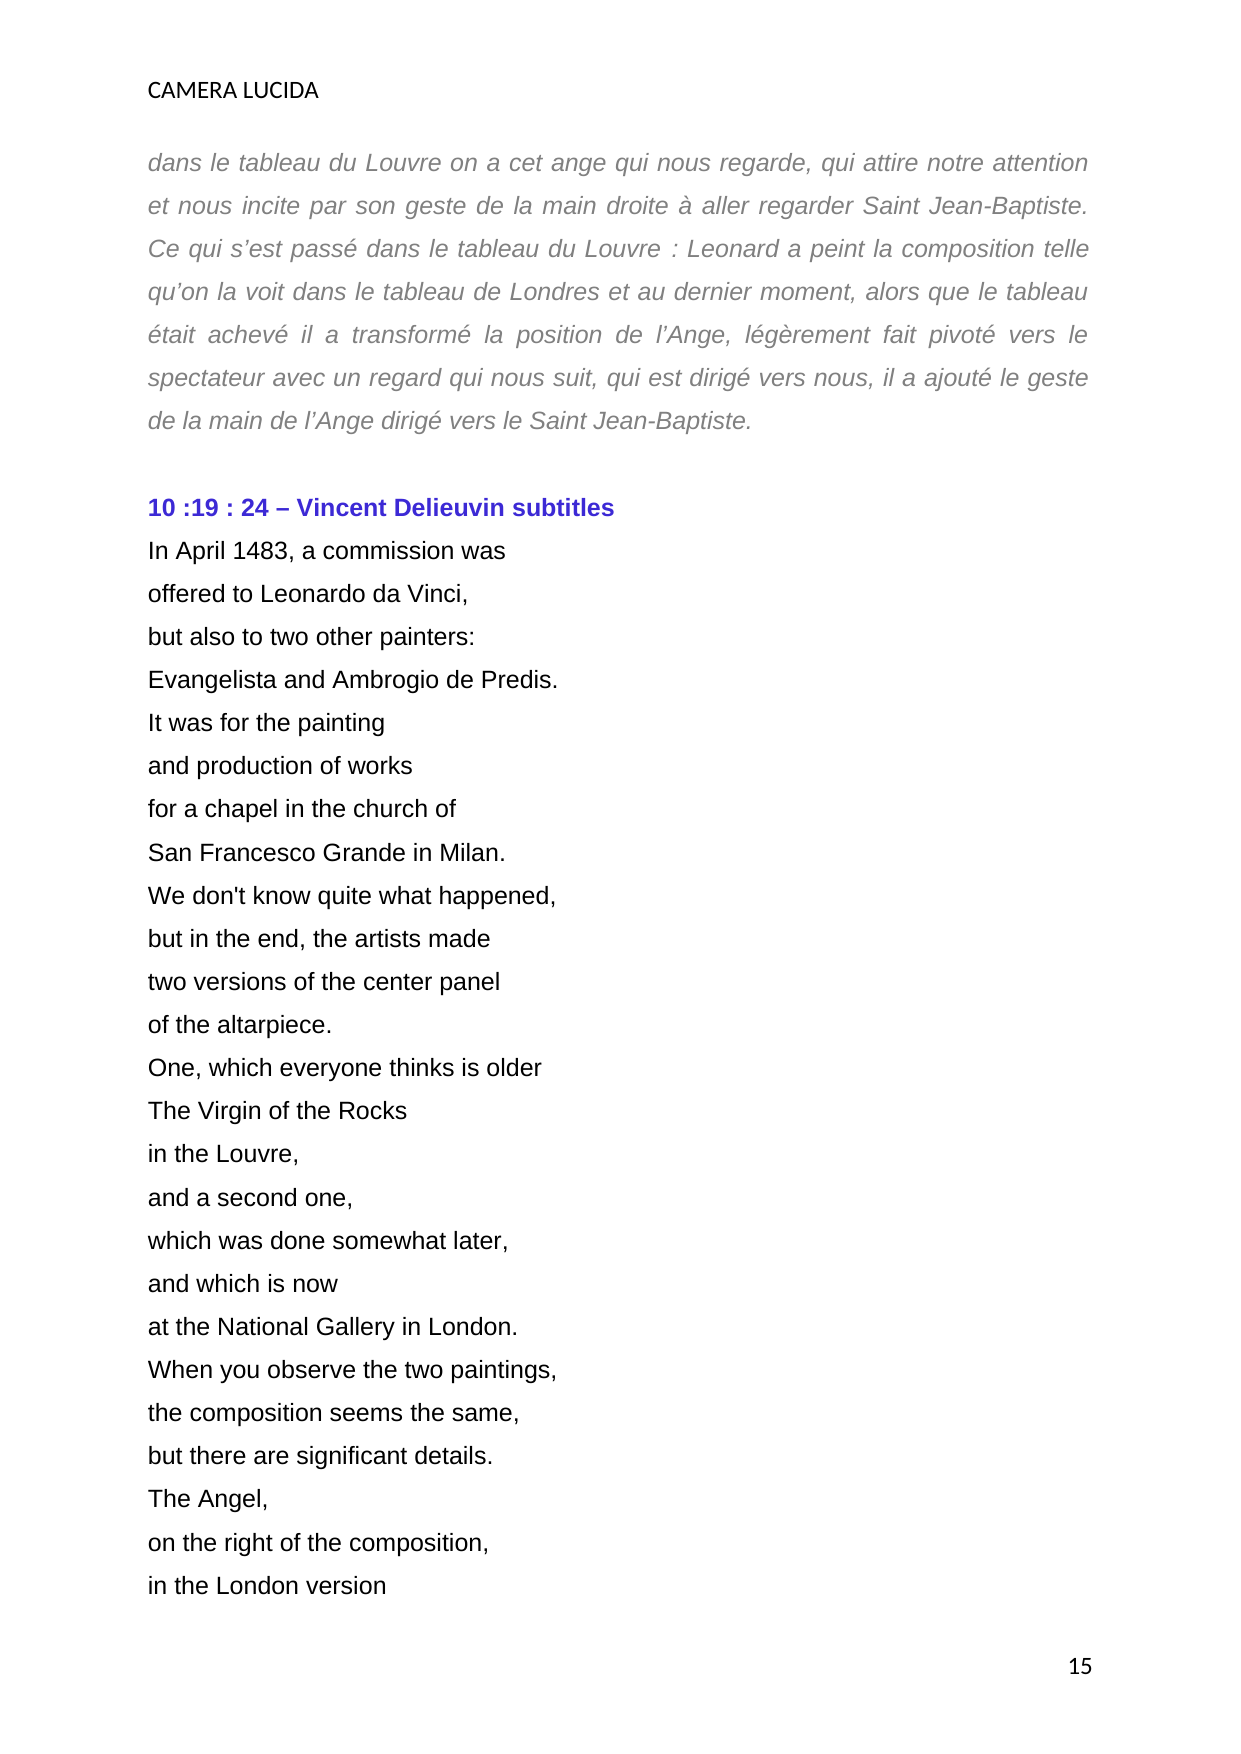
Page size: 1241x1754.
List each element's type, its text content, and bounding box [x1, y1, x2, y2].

text In April 1483, a commission was [148, 536, 1093, 564]
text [148, 148, 1093, 435]
text offered to Leonardo da Vinci, [148, 579, 1093, 608]
text 10 :19 : 24 – Vincent Delieuvin subtitles [148, 493, 1093, 521]
text which was done somewhat later, [148, 1226, 1093, 1254]
text but there are significant details. [148, 1441, 1093, 1470]
text and a second one, [148, 1183, 1093, 1211]
text the composition seems the same, [148, 1398, 1093, 1427]
text but also to two other painters: [148, 622, 1093, 651]
text Evangelista and Ambrogio de Predis. [148, 665, 1093, 694]
text but in the end, the artists made [148, 924, 1093, 953]
text We don't know quite what happened, [148, 881, 1093, 909]
text The Angel, [148, 1484, 1093, 1513]
text of the altarpiece. [148, 1010, 1093, 1039]
text The Virgin of the Rocks [148, 1096, 1093, 1125]
text It was for the painting [148, 708, 1093, 737]
text on the right of the composition, [148, 1528, 1093, 1556]
text in the London version [148, 1571, 1093, 1599]
text two versions of the center panel [148, 967, 1093, 996]
text San Francesco Grande in Milan. [148, 838, 1093, 866]
text One, which everyone thinks is older [148, 1053, 1093, 1082]
text When you observe the two paintings, [148, 1355, 1093, 1384]
text for a chapel in the church of [148, 794, 1093, 823]
text in the Louvre, [148, 1139, 1093, 1168]
text at the National Gallery in London. [148, 1312, 1093, 1341]
text and which is now [148, 1269, 1093, 1298]
text and production of works [148, 751, 1093, 780]
